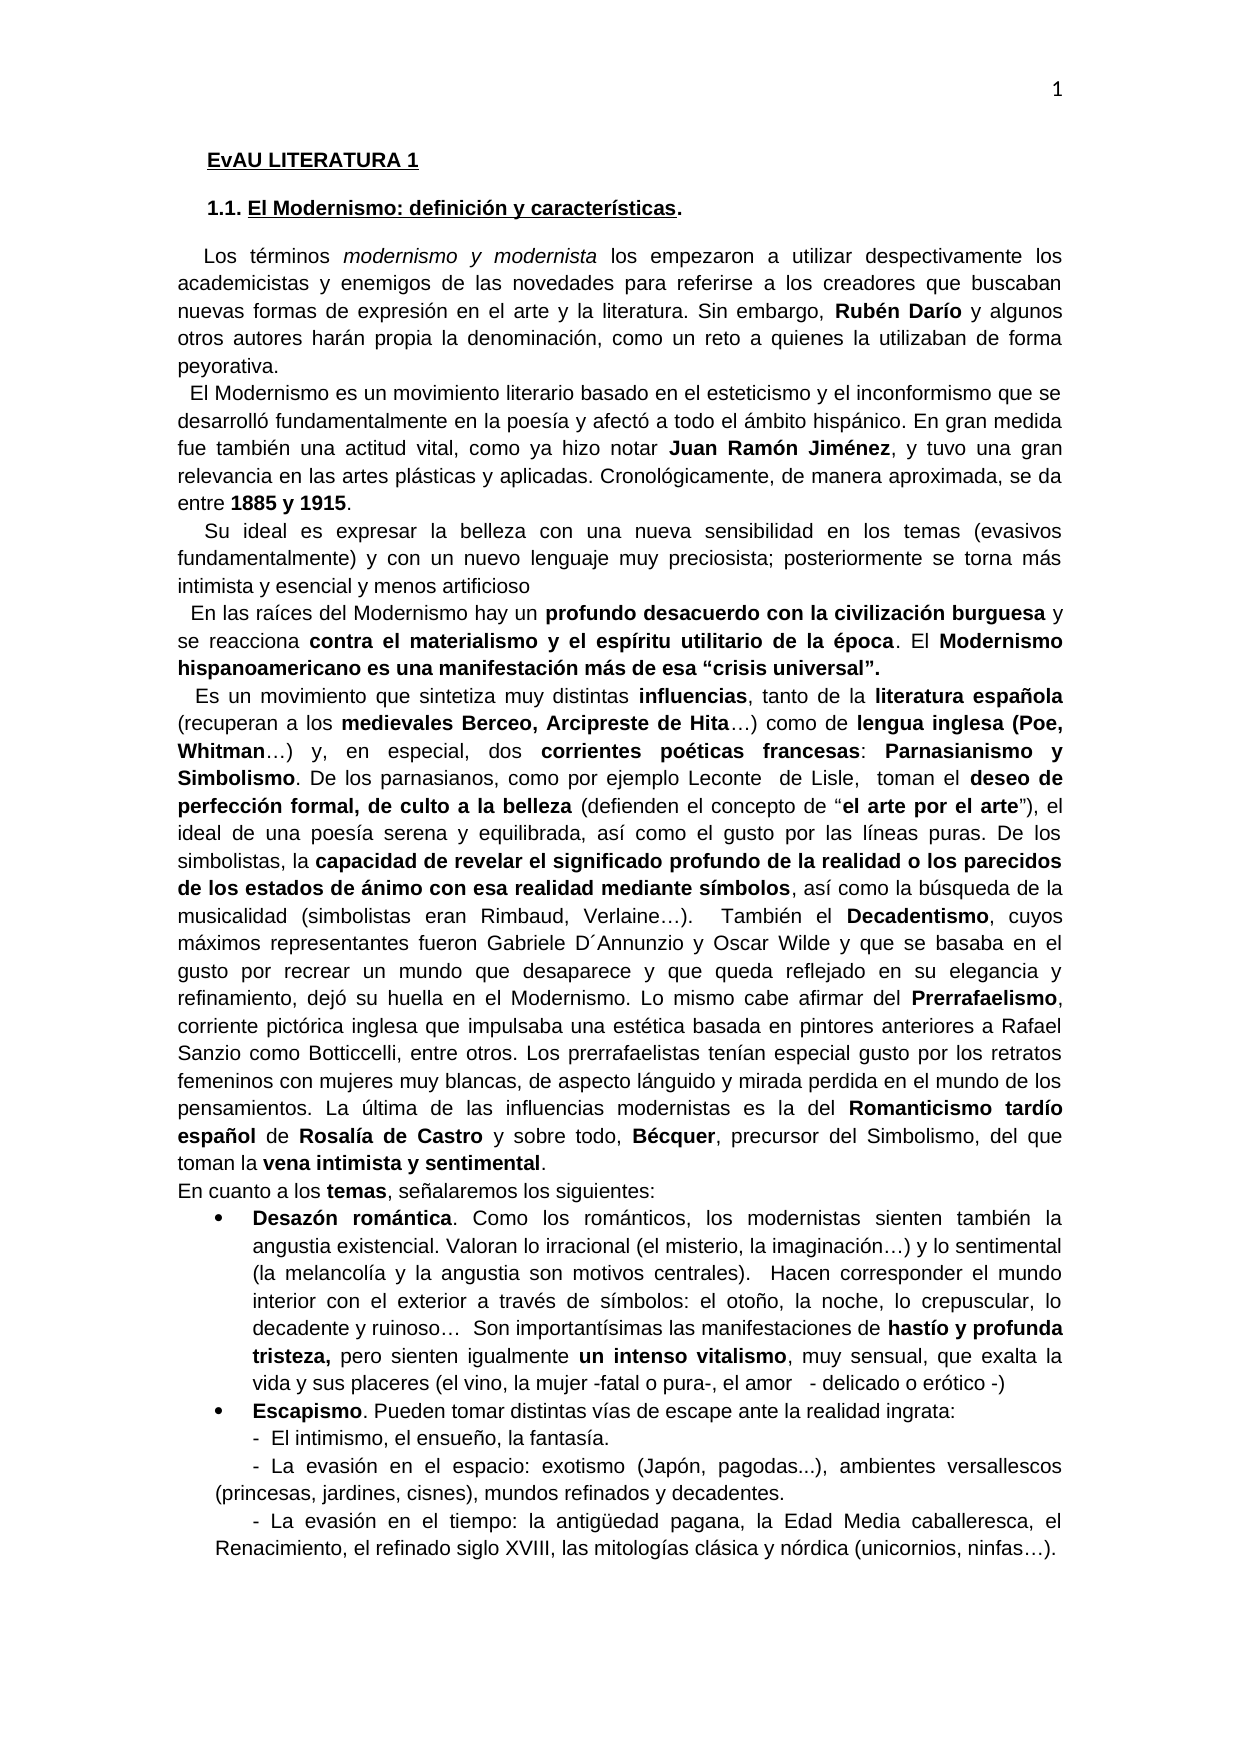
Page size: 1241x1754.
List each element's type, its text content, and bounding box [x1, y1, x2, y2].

text EvAU LITERATURA 1 [207, 148, 1063, 172]
text Es un movimiento que sintetiza muy distintas influencias, tanto de la literatura española (recuperan a los medievales Berceo, Arcipreste de Hita…) como de lengua inglesa (Poe, Whitman…) y, en especial, dos corrientes poéticas francesas: Parnasianismo y Simbolismo. De los parnasianos, como por ejemplo Leconte de Lisle, toman el deseo de perfección formal, de culto a la belleza (defienden el concepto de “el arte por el arte”), el ideal de una poesía serena y equilibrada, así como el gusto por las líneas puras. De los simbolistas, la capacidad de revelar el significado profundo de la realidad o los parecidos de los estados de ánimo con esa realidad mediante símbolos, así como la búsqueda de la musicalidad (simbolistas eran Rimbaud, Verlaine…). También el Decadentismo, cuyos máximos representantes fueron Gabriele D´Annunzio y Oscar Wilde y que se basaba en el gusto por recrear un mundo que desaparece y que queda reflejado en su elegancia y refinamiento, dejó su huella en el Modernismo. Lo mismo cabe afirmar del Prerrafaelismo, corriente pictórica inglesa que impulsaba una estética basada en pintores anteriores a Rafael Sanzio como Botticcelli, entre otros. Los prerrafaelistas tenían especial gusto por los retratos femeninos con mujeres muy blancas, de aspecto lánguido y mirada perdida en el mundo de los pensamientos. La última de las influencias modernistas es la del Romanticismo tardío español de Rosalía de Castro y sobre todo, Bécquer, precursor del Simbolismo, del que toman la vena intimista y sentimental. [177, 683, 1063, 1175]
text En cuanto a los temas, señalaremos los siguientes: [177, 1178, 1063, 1202]
text - La evasión en el tiempo: la antigüedad pagana, la Edad Media caballeresca, el Renacimiento, el refinado siglo XVIII, las mitologías clásica y nórdica (unicornios, ninfas…). [215, 1509, 1063, 1560]
list Escapismo. Pueden tomar distintas vías de escape ante la realidad ingrata: [215, 1398, 1063, 1423]
text - El intimismo, el ensueño, la fantasía. [215, 1426, 1063, 1450]
text Su ideal es expresar la belleza con una nueva sensibilidad en los temas (evasivos fundamentalmente) y con un nuevo lenguaje muy preciosista; posteriormente se torna más intimista y esencial y menos artificioso [177, 518, 1063, 597]
text Los términos modernismo y modernista los empezaron a utilizar despectivamente los academicistas y enemigos de las novedades para referirse a los creadores que buscaban nuevas formas de expresión en el arte y la literatura. Sin embargo, Rubén Darío y algunos otros autores harán propia la denominación, como un reto a quienes la utilizaban de forma peyorativa. [177, 243, 1063, 377]
text En las raíces del Modernismo hay un profundo desacuerdo con la civilización burguesa y se reacciona contra el materialismo y el espíritu utilitario de la época. El Modernismo hispanoamericano es una manifestación más de esa “crisis universal”. [177, 601, 1063, 680]
text El Modernismo es un movimiento literario basado en el esteticismo y el inconformismo que se desarrolló fundamentalmente en la poesía y afectó a todo el ámbito hispánico. En gran medida fue también una actitud vital, como ya hizo notar Juan Ramón Jiménez, y tuvo una gran relevancia en las artes plásticas y aplicadas. Cronológicamente, de manera aproximada, se da entre 1885 y 1915. [177, 381, 1063, 515]
list Desazón romántica. Como los románticos, los modernistas sienten también la angustia existencial. Valoran lo irracional (el misterio, la imaginación…) y lo sentimental (la melancolía y la angustia son motivos centrales). Hacen corresponder el mundo interior con el exterior a través de símbolos: el otoño, la noche, lo crepuscular, lo decadente y ruinoso… Son importantísimas las manifestaciones de hastío y profunda tristeza, pero sienten igualmente un intenso vitalismo, muy sensual, que exalta la vida y sus placeres (el vino, la mujer -fatal o pura-, el amor - delicado o erótico -) [215, 1206, 1063, 1395]
text 1.1. El Modernismo: definición y características. [207, 196, 1063, 219]
text - La evasión en el espacio: exotismo (Japón, pagodas...), ambientes versallescos (princesas, jardines, cisnes), mundos refinados y decadentes. [215, 1454, 1063, 1505]
